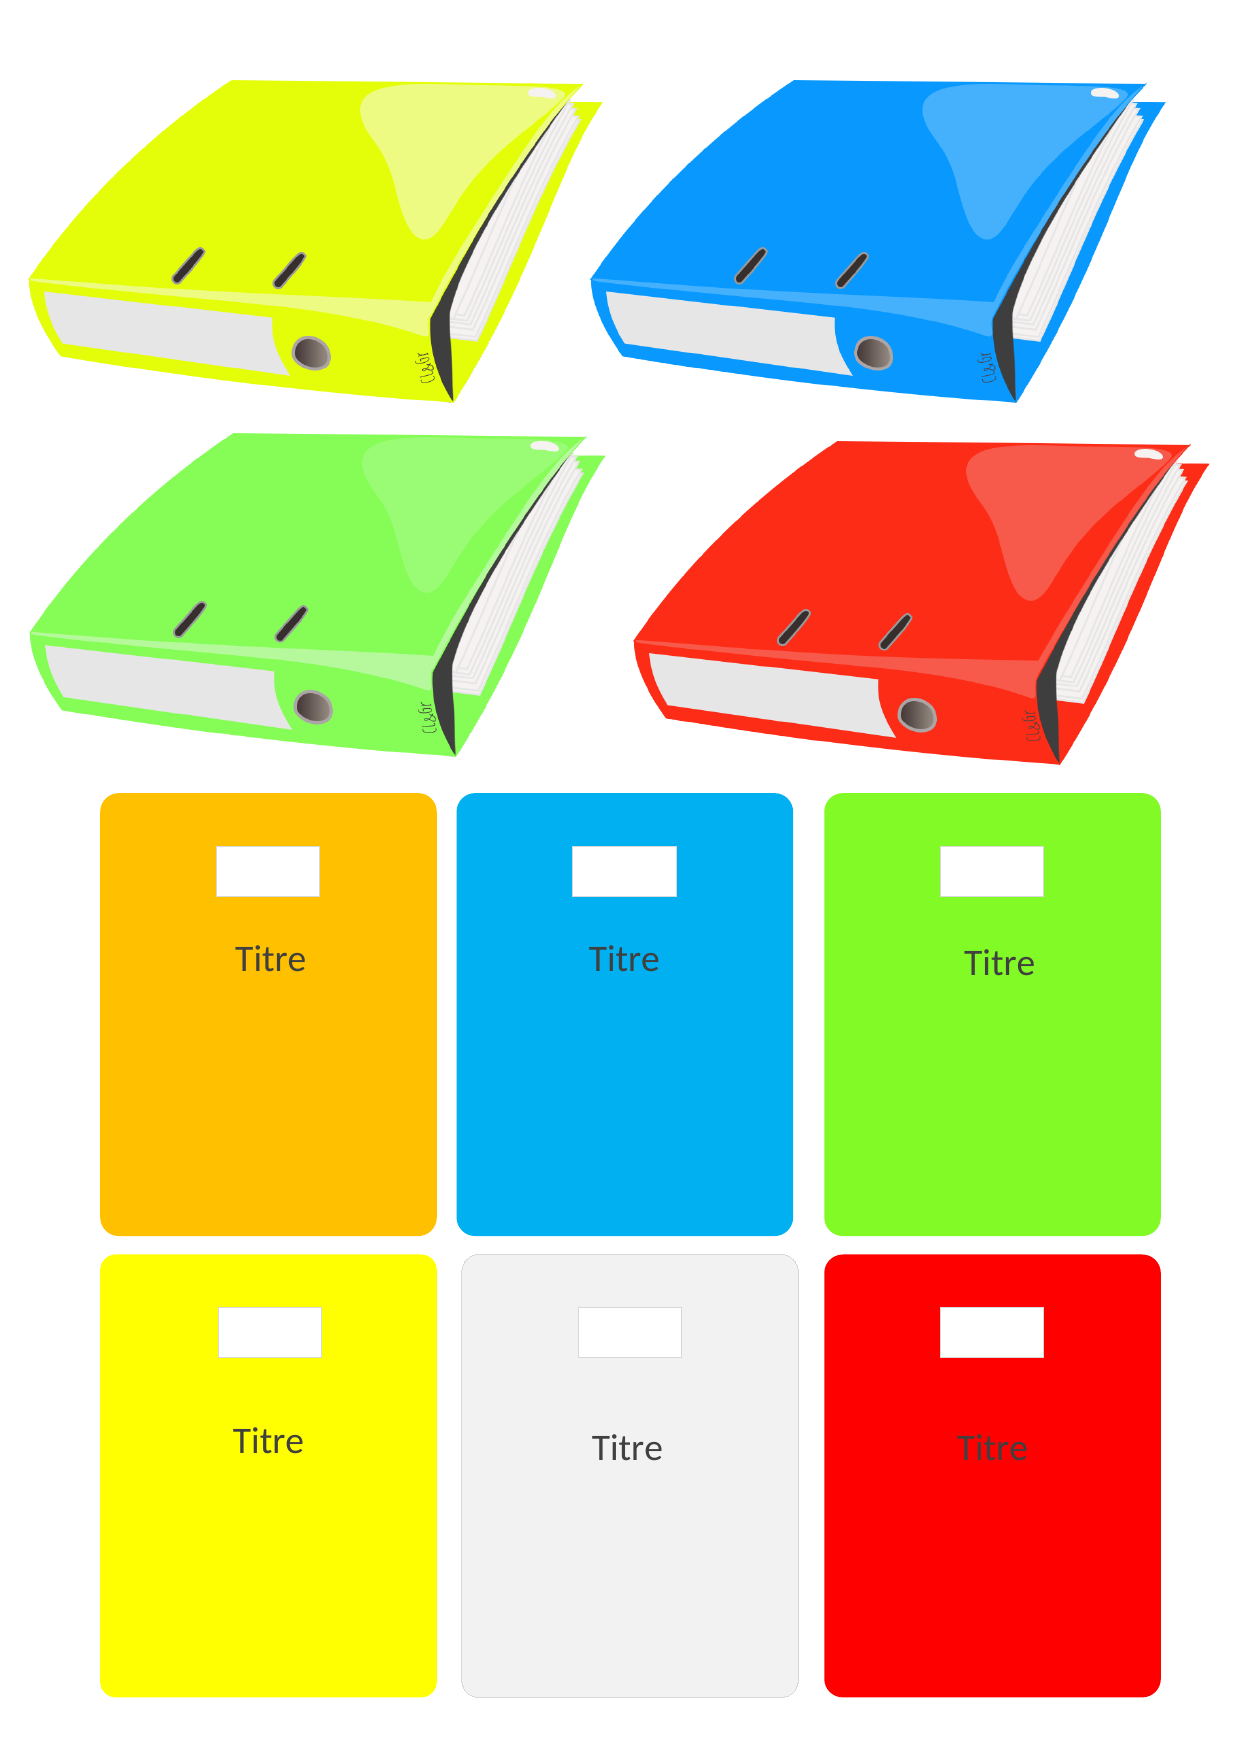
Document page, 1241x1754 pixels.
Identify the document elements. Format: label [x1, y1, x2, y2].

picture [7, 422, 1220, 778]
picture [6, 68, 1175, 416]
